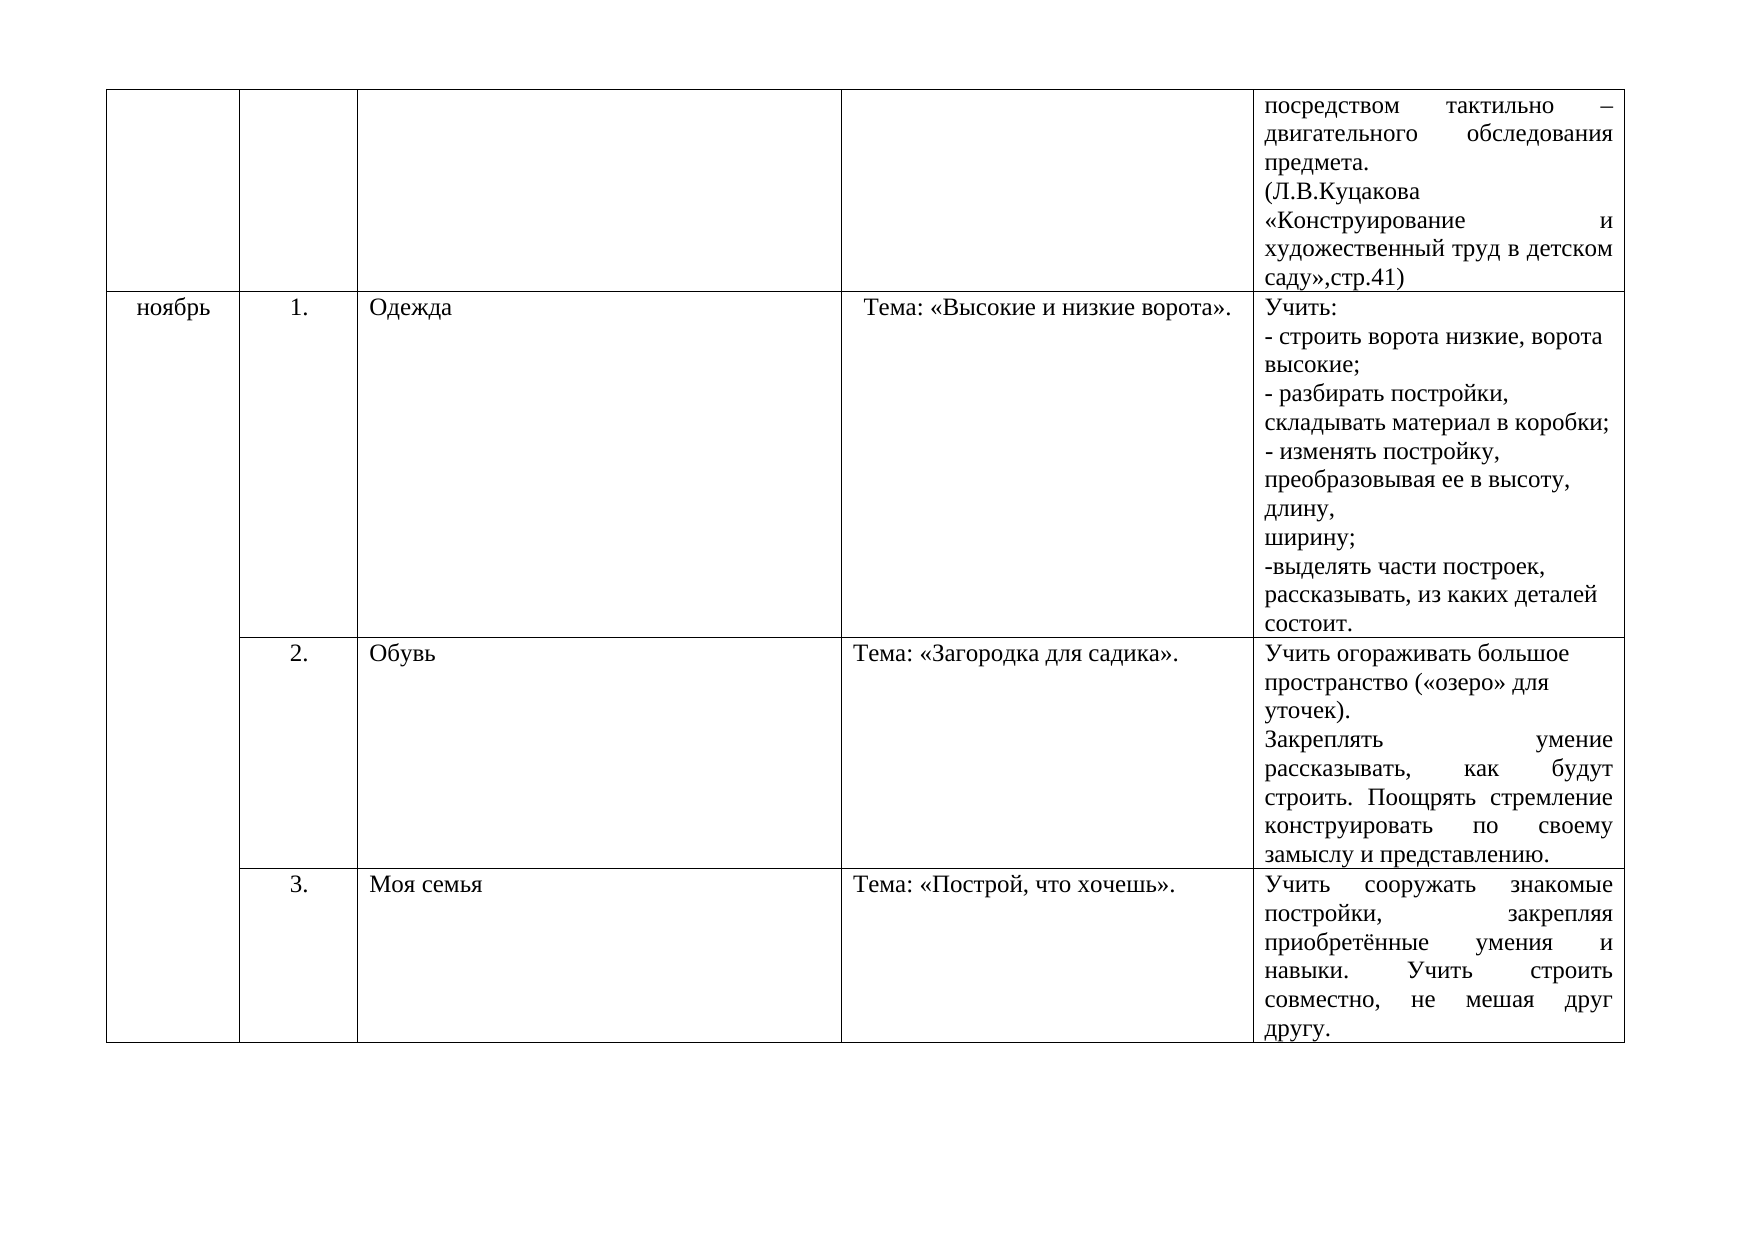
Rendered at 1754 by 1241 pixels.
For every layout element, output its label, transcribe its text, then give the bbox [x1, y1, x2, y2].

table_cell 5. [240, 90, 357, 291]
table_cell Тема: «Высокие и низкие ворота». [842, 292, 1253, 637]
table_cell Учить огораживать большое пространство («озеро» для уточек). Закреплять умение рассказывать, как будут строить. Поощрять стремление конструировать по своему замыслу и представлению. [1254, 638, 1624, 868]
table_cell Учить сооружать знакомые постройки, закрепляя приобретённые умения и навыки. Учить строить совместно, не мешая друг другу. [1254, 869, 1624, 1042]
table_cell 2. [240, 638, 357, 868]
table_cell Обувь [358, 638, 841, 868]
table_cell Тема: «Построй, что хочешь». [842, 869, 1253, 1042]
table_cell Моя семья [358, 869, 841, 1042]
table_cell Тема: «Загородка для садика». [842, 638, 1253, 868]
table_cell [842, 90, 1253, 291]
table_cell [107, 90, 239, 291]
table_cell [358, 90, 841, 291]
table_cell 1. [240, 292, 357, 637]
table_cell ноябрь [107, 292, 239, 1042]
table_cell Учить: - строить ворота низкие, ворота высокие; - разбирать постройки, складывать материал в коробки; - изменять постройку, преобразовывая ее в высоту, длину, ширину; -выделять части построек, рассказывать, из каких деталей состоит. [1254, 292, 1624, 637]
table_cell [1254, 90, 1624, 291]
table_cell Одежда [358, 292, 841, 637]
table_cell 3. [240, 869, 357, 1042]
